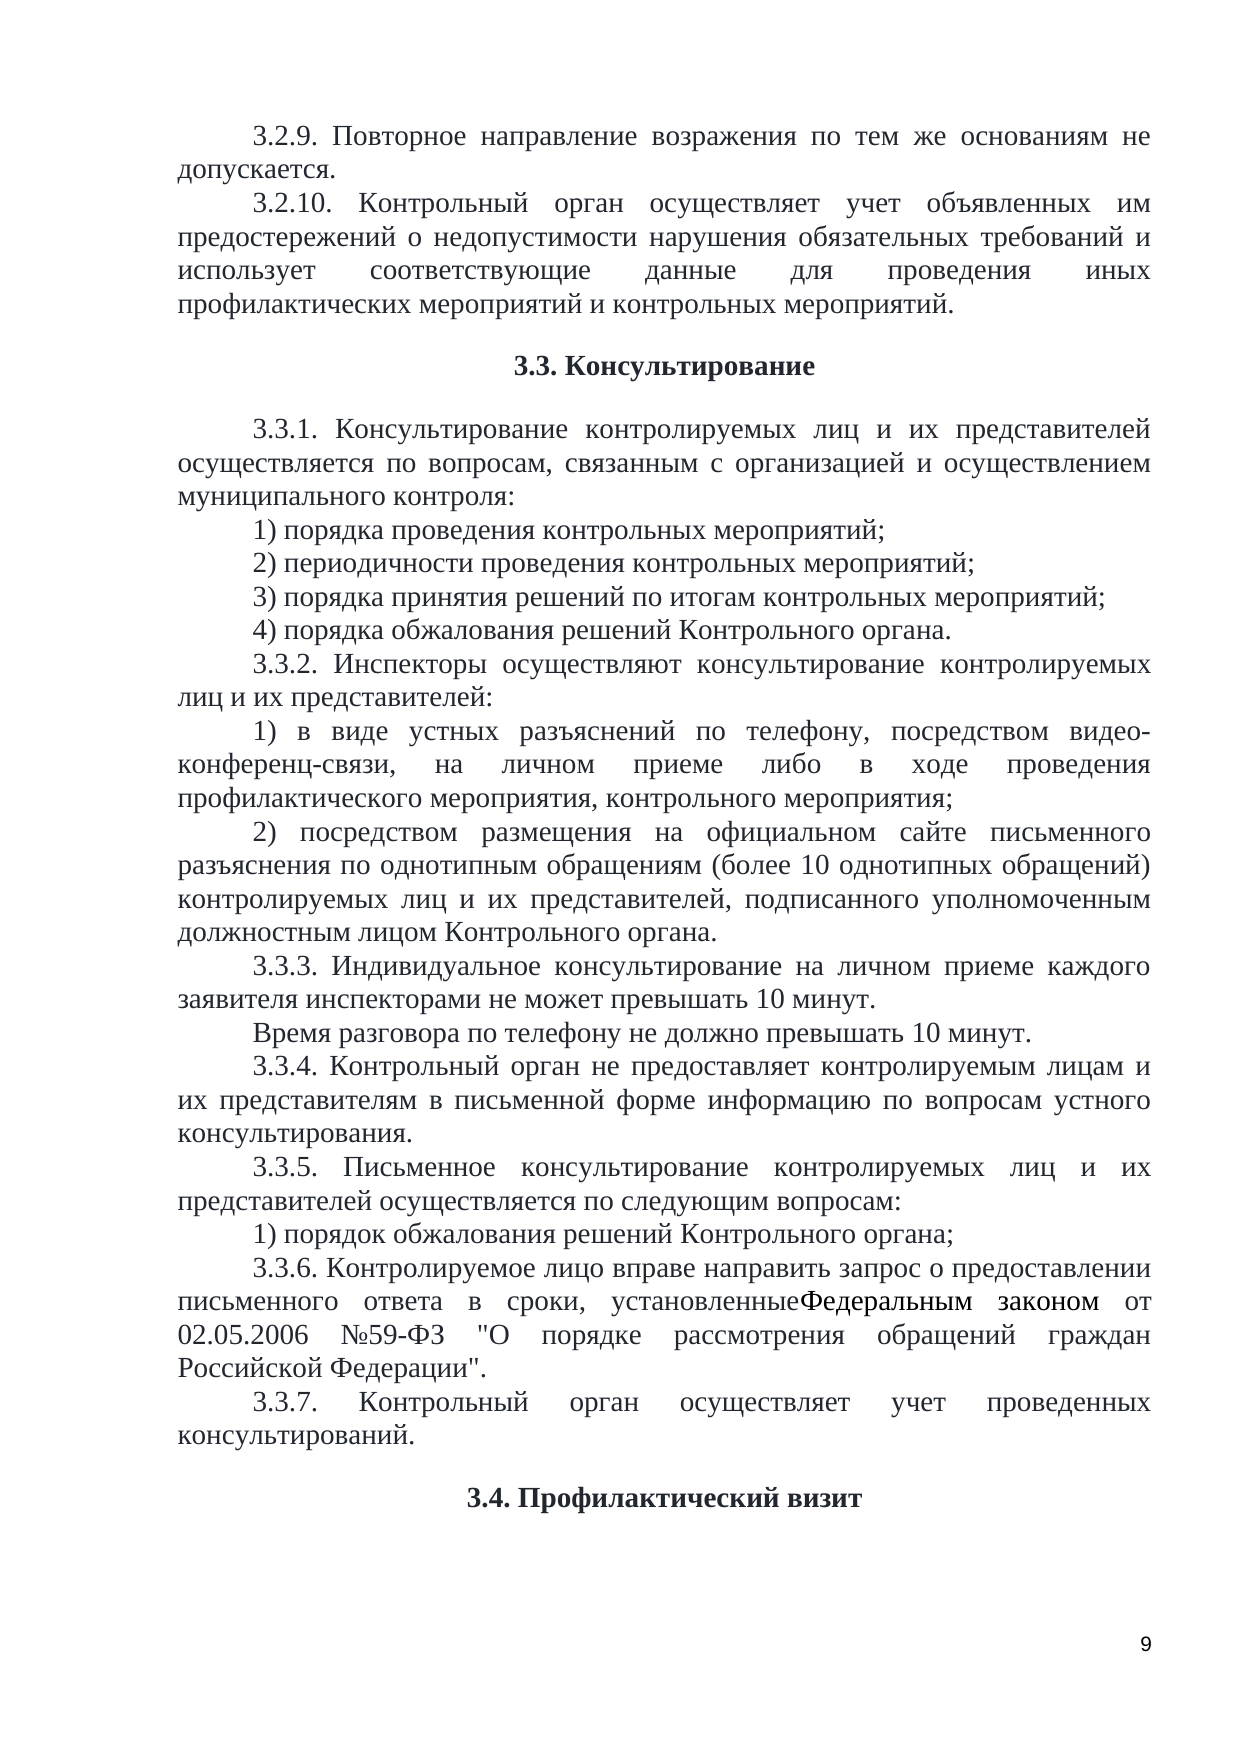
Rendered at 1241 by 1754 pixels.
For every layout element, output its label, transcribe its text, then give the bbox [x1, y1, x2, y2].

text 3.3.2. Инспекторы осуществляют консультирование контролируемых лиц и их представителей: [177, 646, 1152, 713]
text 3.3.4. Контрольный орган не предоставляет контролируемым лицам и их представителям в письменной форме информацию по вопросам устного консультирования. [177, 1048, 1152, 1149]
text 3.3.6. Контролируемое лицо вправе направить запрос о предоставлении письменного ответа в сроки, установленныеФедеральным законом от 02.05.2006 №59-ФЗ "О порядке рассмотрения обращений граждан Российской Федерации". [177, 1250, 1152, 1384]
text 3.3.5. Письменное консультирование контролируемых лиц и их представителей осуществляется по следующим вопросам: [177, 1149, 1152, 1216]
text 3.3.3. Индивидуальное консультирование на личном приеме каждого заявителя инспекторами не может превышать 10 минут. [177, 948, 1152, 1015]
text 3.3. Консультирование [177, 348, 1152, 382]
text 4) порядка обжалования решений Контрольного органа. [177, 612, 1152, 646]
text 1) порядок обжалования решений Контрольного органа; [177, 1216, 1152, 1250]
text 3.2.9. Повторное направление возражения по тем же основаниям не допускается. [177, 118, 1152, 185]
text 2) периодичности проведения контрольных мероприятий; [177, 545, 1152, 579]
text 3.4. Профилактический визит [177, 1480, 1152, 1514]
text 3.2.10. Контрольный орган осуществляет учет объявленных им предостережений о недопустимости нарушения обязательных требований и использует соответствующие данные для проведения иных профилактических мероприятий и контрольных мероприятий. [177, 185, 1152, 319]
text 1) порядка проведения контрольных мероприятий; [177, 512, 1152, 545]
text Время разговора по телефону не должно превышать 10 минут. [177, 1015, 1152, 1048]
text 3.3.7. Контрольный орган осуществляет учет проведенных консультирований. [177, 1384, 1152, 1451]
text 1) в виде устных разъяснений по телефону, посредством видео-конференц-связи, на личном приеме либо в ходе проведения профилактического мероприятия, контрольного мероприятия; [177, 713, 1152, 814]
text 3.3.1. Консультирование контролируемых лиц и их представителей осуществляется по вопросам, связанным с организацией и осуществлением муниципального контроля: [177, 411, 1152, 512]
text 3) порядка принятия решений по итогам контрольных мероприятий; [177, 579, 1152, 612]
text 2) посредством размещения на официальном сайте письменного разъяснения по однотипным обращениям (более 10 однотипных обращений) контролируемых лиц и их представителей, подписанного уполномоченным должностным лицом Контрольного органа. [177, 814, 1152, 948]
